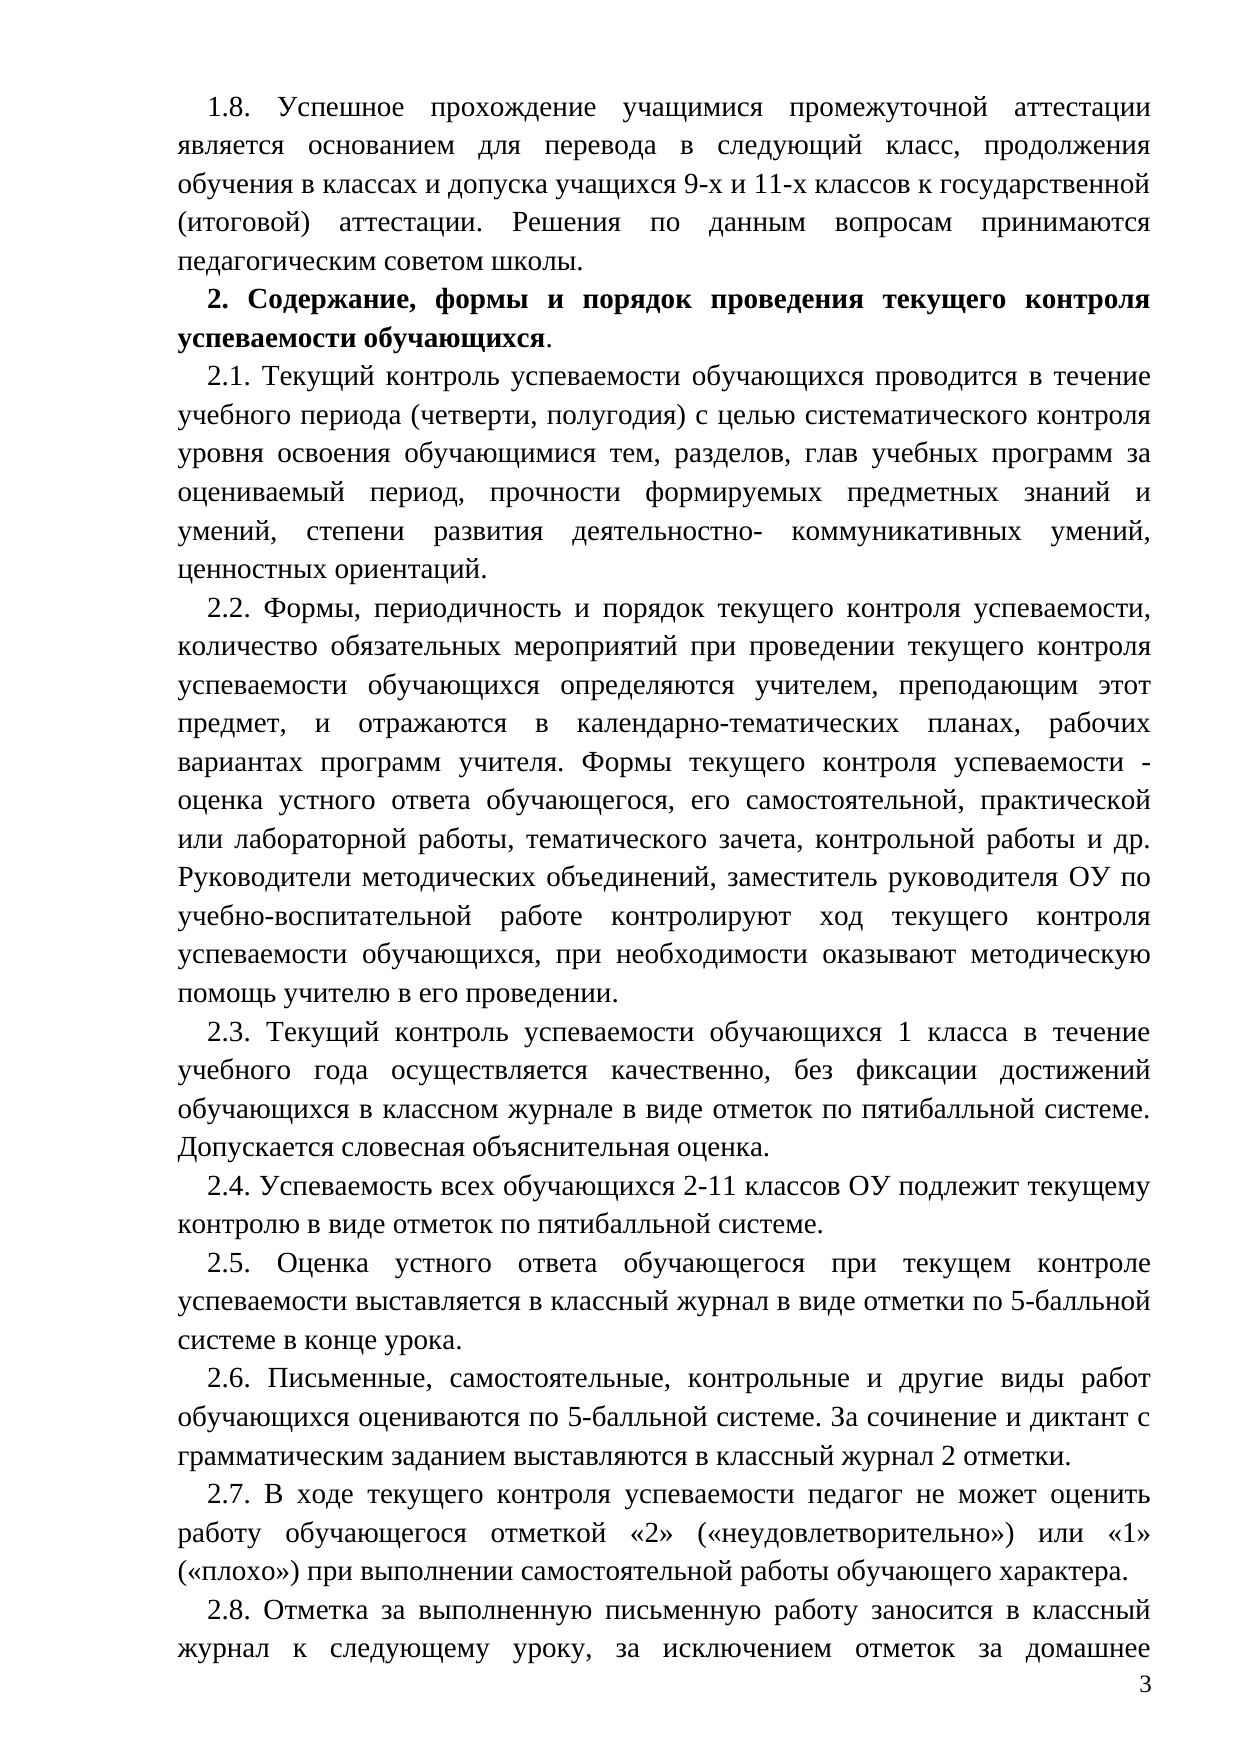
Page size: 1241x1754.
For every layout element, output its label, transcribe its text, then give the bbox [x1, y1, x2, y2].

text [177, 1592, 1152, 1664]
text 2.5. Оценка устного ответа обучающегося при текущем контроле успеваемости выставляется в классный журнал в виде отметки по 5-балльной системе в конце урока. [177, 1245, 1152, 1356]
text 2.3. Текущий контроль успеваемости обучающихся 1 класса в течение учебного года осуществляется качественно, без фиксации достижений обучающихся в классном журнале в виде отметок по пятибалльной системе. Допускается словесная объяснительная оценка. [177, 1014, 1152, 1163]
text 2.1. Текущий контроль успеваемости обучающихся проводится в течение учебного периода (четверти, полугодия) с целью систематического контроля уровня освоения обучающимися тем, разделов, глав учебных программ за оцениваемый период, прочности формируемых предметных знаний и умений, степени развития деятельностно- коммуникативных умений, ценностных ориентаций. [177, 358, 1152, 585]
text 2. Содержание, формы и порядок проведения текущего контроля успеваемости обучающихся. [177, 281, 1152, 353]
text 2.7. В ходе текущего контроля успеваемости педагог не может оценить работу обучающегося отметкой «2» («неудовлетворительно») или «1» («плохо») при выполнении самостоятельной работы обучающего характера. [177, 1476, 1152, 1587]
text 2.4. Успеваемость всех обучающихся 2-11 классов ОУ подлежит текущему контролю в виде отметок по пятибалльной системе. [177, 1168, 1152, 1240]
text 1.8. Успешное прохождение учащимися промежуточной аттестации является основанием для перевода в следующий класс, продолжения обучения в классах и допуска учащихся 9-х и 11-х классов к государственной (итоговой) аттестации. Решения по данным вопросам принимаются педагогическим советом школы. [177, 89, 1152, 276]
text 2.2. Формы, периодичность и порядок текущего контроля успеваемости, количество обязательных мероприятий при проведении текущего контроля успеваемости обучающихся определяются учителем, преподающим этот предмет, и отражаются в календарно-тематических планах, рабочих вариантах программ учителя. Формы текущего контроля успеваемости - оценка устного ответа обучающегося, его самостоятельной, практической или лабораторной работы, тематического зачета, контрольной работы и др. Руководители методических объединений, заместитель руководителя ОУ по учебно-воспитательной работе контролируют ход текущего контроля успеваемости обучающихся, при необходимости оказывают методическую помощь учителю в его проведении. [177, 590, 1152, 1009]
text 2.6. Письменные, самостоятельные, контрольные и другие виды работ обучающихся оцениваются по 5-балльной системе. За сочинение и диктант с грамматическим заданием выставляются в классный журнал 2 отметки. [177, 1361, 1152, 1471]
